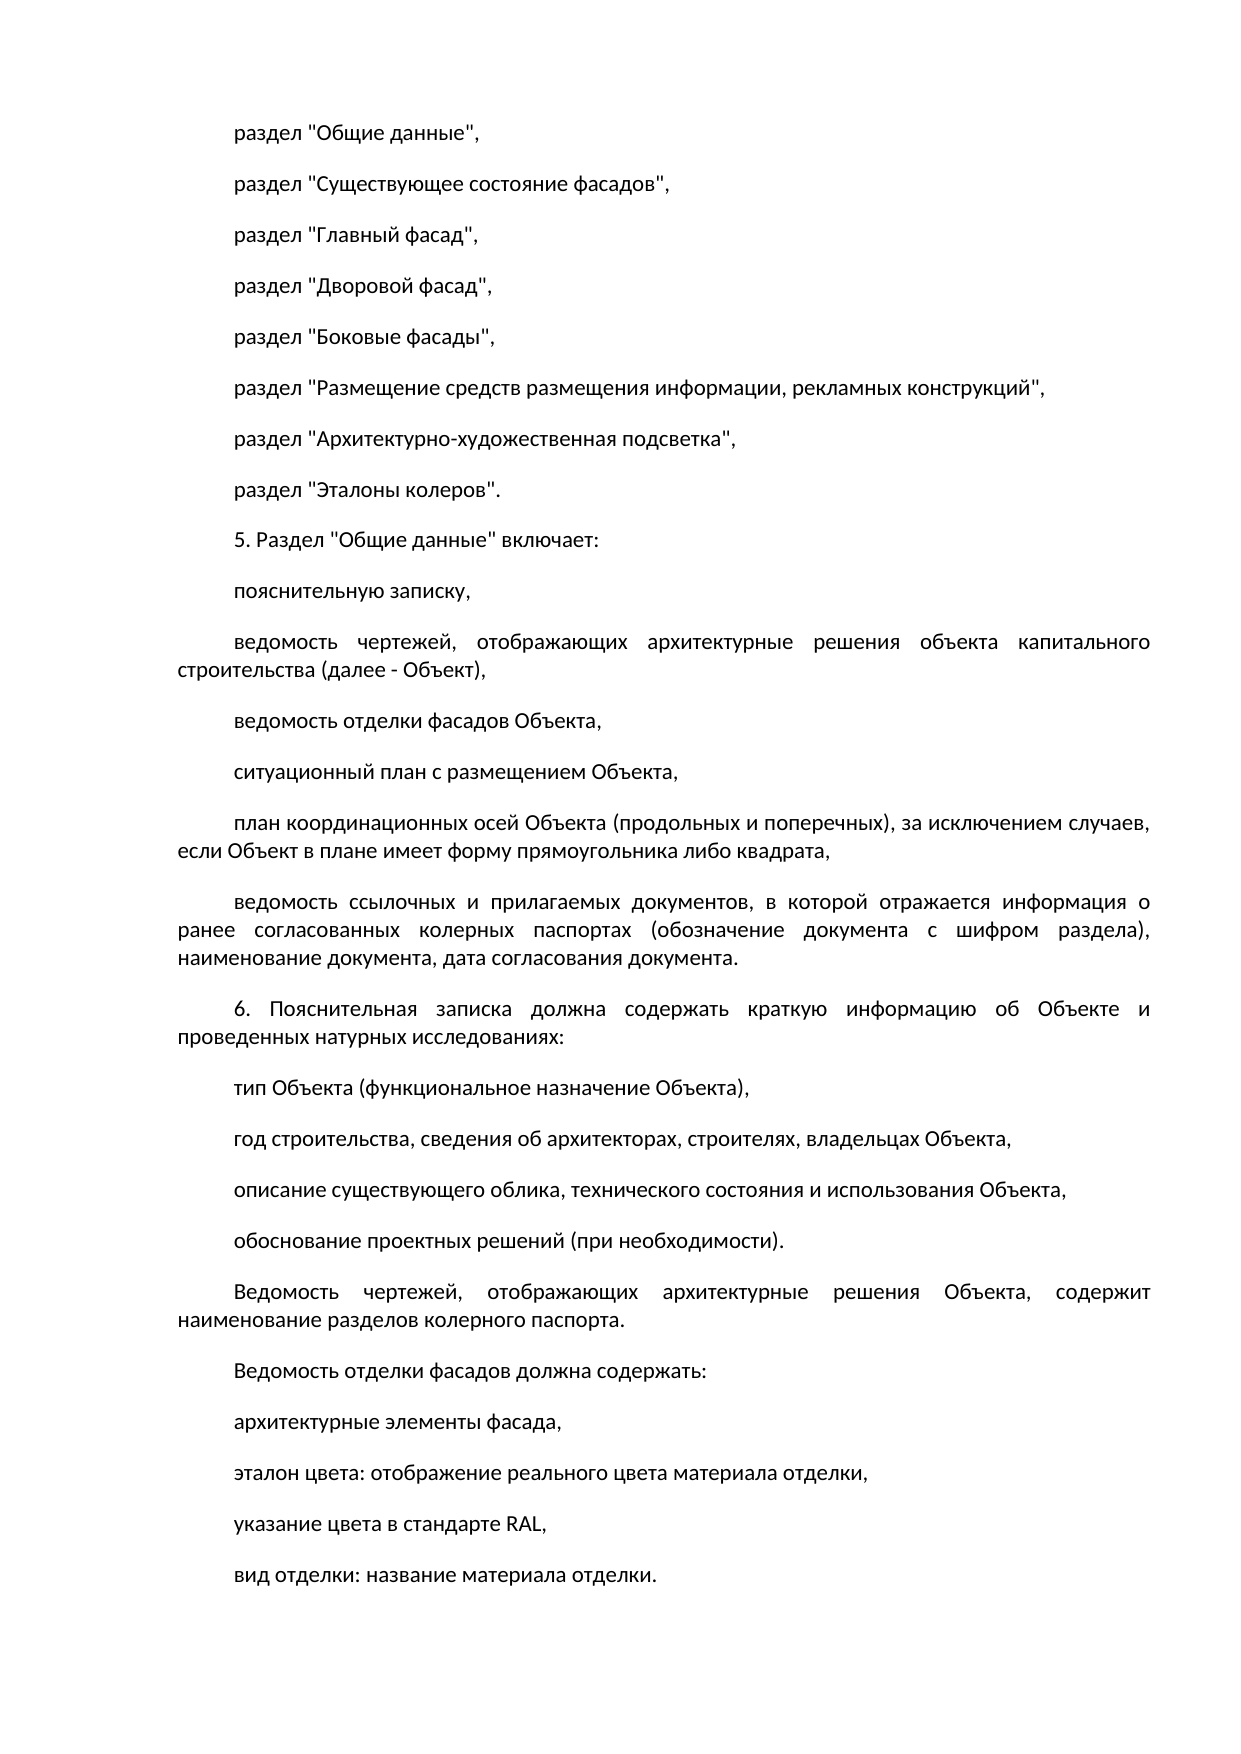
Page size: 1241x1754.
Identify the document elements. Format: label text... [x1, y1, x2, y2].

text раздел "Главный фасад", [177, 220, 1152, 248]
text эталон цвета: отображение реального цвета материала отделки, [177, 1458, 1152, 1486]
text Ведомость отделки фасадов должна содержать: [177, 1356, 1152, 1384]
text архитектурные элементы фасада, [177, 1407, 1152, 1435]
text 5. Раздел "Общие данные" включает: [177, 526, 1152, 554]
text раздел "Существующее состояние фасадов", [177, 169, 1152, 197]
text раздел "Размещение средств размещения информации, рекламных конструкций", [177, 373, 1152, 401]
text 6. Пояснительная записка должна содержать краткую информацию об Объекте и проведенных натурных исследованиях: [177, 994, 1152, 1050]
text раздел "Архитектурно-художественная подсветка", [177, 424, 1152, 452]
text обоснование проектных решений (при необходимости). [177, 1226, 1152, 1254]
text раздел "Боковые фасады", [177, 322, 1152, 350]
text ведомость ссылочных и прилагаемых документов, в которой отражается информация о ранее согласованных колерных паспортах (обозначение документа с шифром раздела), наименование документа, дата согласования документа. [177, 887, 1152, 971]
text указание цвета в стандарте RAL, [177, 1509, 1152, 1537]
text раздел "Дворовой фасад", [177, 271, 1152, 299]
text год строительства, сведения об архитекторах, строителях, владельцах Объекта, [177, 1124, 1152, 1152]
text Ведомость чертежей, отображающих архитектурные решения Объекта, содержит наименование разделов колерного паспорта. [177, 1277, 1152, 1333]
text раздел "Эталоны колеров". [177, 475, 1152, 503]
text вид отделки: название материала отделки. [177, 1560, 1152, 1588]
text ситуационный план с размещением Объекта, [177, 757, 1152, 785]
text ведомость отделки фасадов Объекта, [177, 706, 1152, 734]
text пояснительную записку, [177, 577, 1152, 604]
text тип Объекта (функциональное назначение Объекта), [177, 1073, 1152, 1101]
text ведомость чертежей, отображающих архитектурные решения объекта капитального строительства (далее - Объект), [177, 627, 1152, 683]
text описание существующего облика, технического состояния и использования Объекта, [177, 1175, 1152, 1203]
text раздел "Общие данные", [177, 118, 1152, 146]
text план координационных осей Объекта (продольных и поперечных), за исключением случаев, если Объект в плане имеет форму прямоугольника либо квадрата, [177, 808, 1152, 864]
